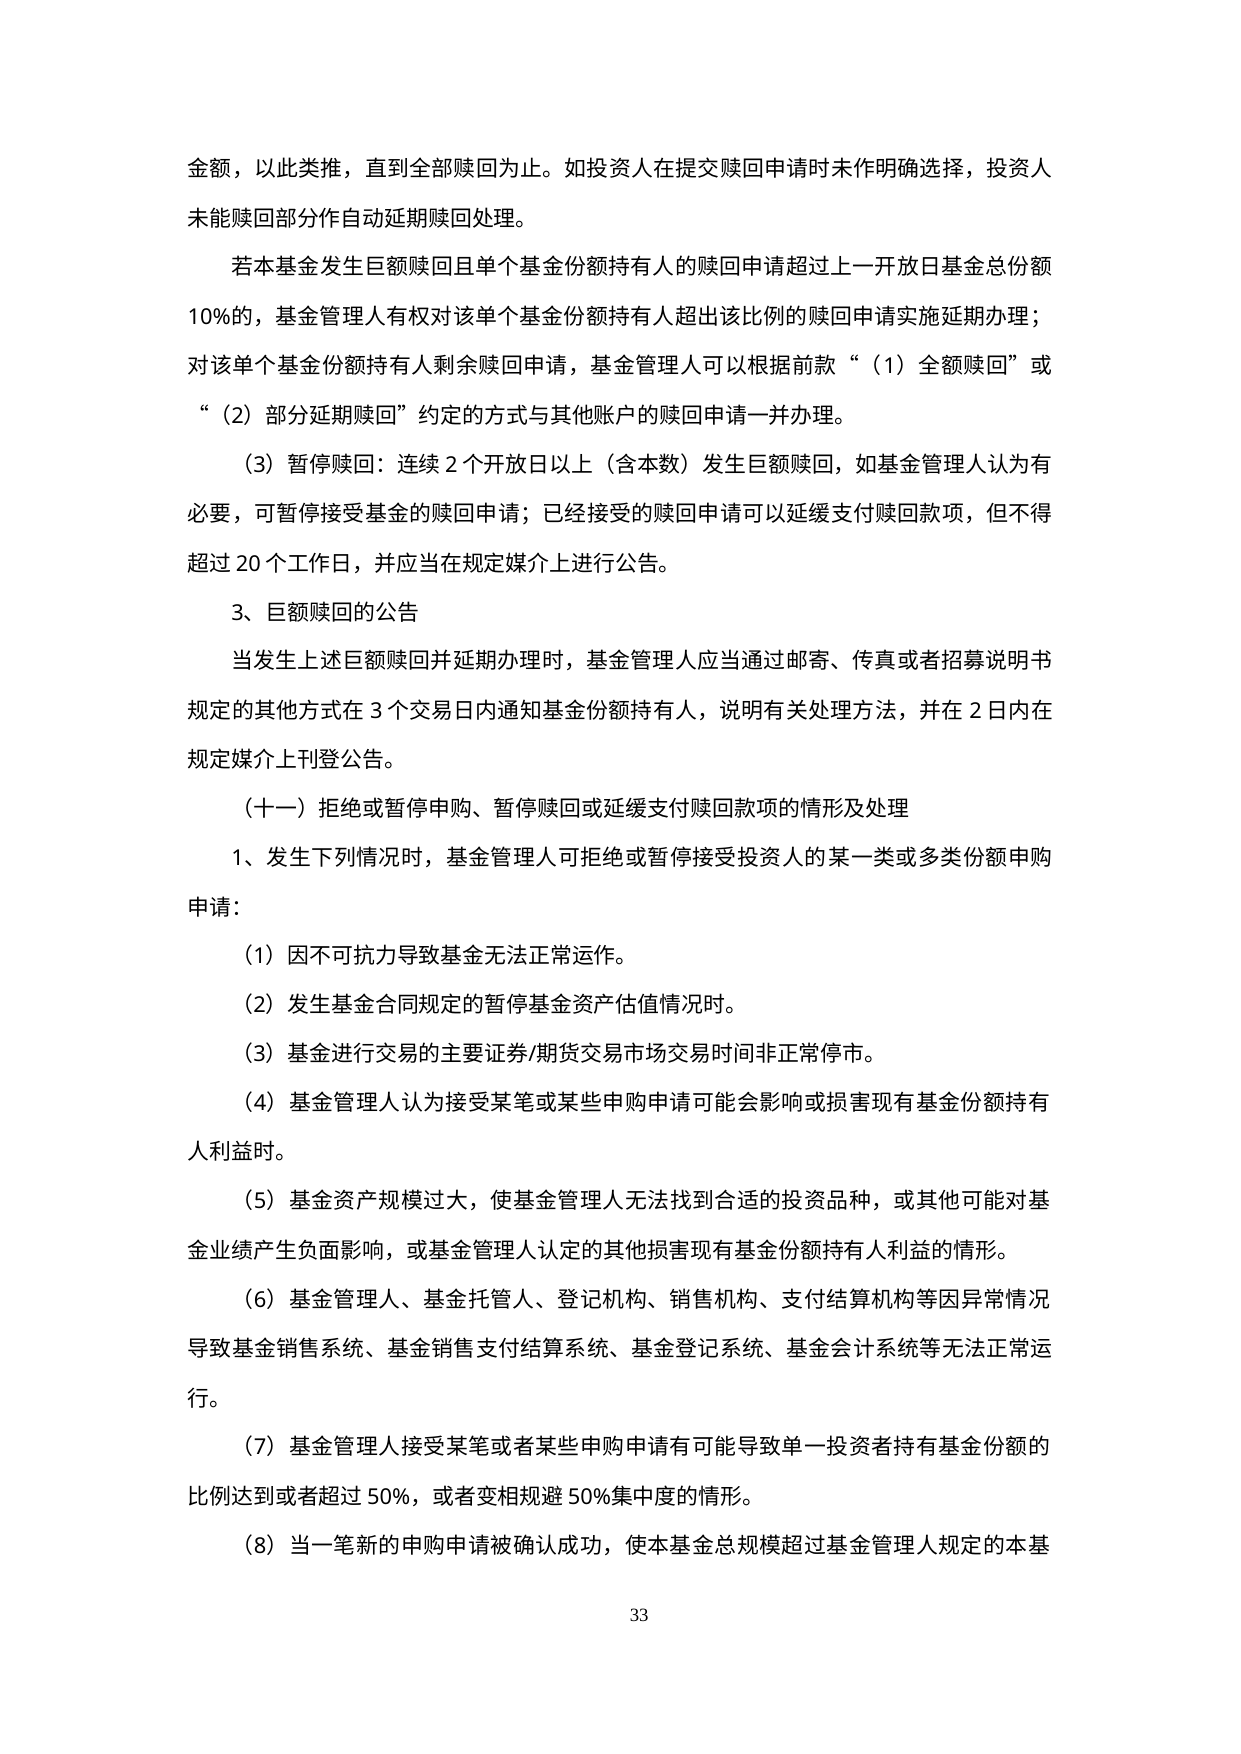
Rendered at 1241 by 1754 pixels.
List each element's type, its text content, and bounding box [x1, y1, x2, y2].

text （3）基金进行交易的主要证券/期货交易市场交易时间非正常停市。 [187, 1035, 1053, 1068]
text （6）基金管理人、基金托管人、登记机构、销售机构、支付结算机构等因异常情况导致基金销售系统、基金销售支付结算系统、基金登记系统、基金会计系统等无法正常运行。 [187, 1281, 1053, 1413]
text 1、发生下列情况时，基金管理人可拒绝或暂停接受投资人的某一类或多类份额申购申请： [187, 839, 1053, 922]
text 3、巨额赎回的公告 [187, 594, 1053, 627]
text （2）发生基金合同规定的暂停基金资产估值情况时。 [187, 987, 1053, 1019]
text （4）基金管理人认为接受某笔或某些申购申请可能会影响或损害现有基金份额持有人利益时。 [187, 1084, 1053, 1167]
text （十一）拒绝或暂停申购、暂停赎回或延缓支付赎回款项的情形及处理 [187, 791, 1053, 823]
text （1）因不可抗力导致基金无法正常运作。 [187, 938, 1053, 971]
text 若本基金发生巨额赎回且单个基金份额持有人的赎回申请超过上一开放日基金总份额10%的，基金管理人有权对该单个基金份额持有人超出该比例的赎回申请实施延期办理；对该单个基金份额持有人剩余赎回申请，基金管理人可以根据前款“（1）全额赎回”或“（2）部分延期赎回”约定的方式与其他账户的赎回申请一并办理。 [187, 249, 1053, 430]
text （5）基金资产规模过大，使基金管理人无法找到合适的投资品种，或其他可能对基金业绩产生负面影响，或基金管理人认定的其他损害现有基金份额持有人利益的情形。 [187, 1183, 1053, 1265]
text 当发生上述巨额赎回并延期办理时，基金管理人应当通过邮寄、传真或者招募说明书规定的其他方式在3个交易日内通知基金份额持有人，说明有关处理方法，并在2日内在规定媒介上刊登公告。 [187, 643, 1053, 775]
text （7）基金管理人接受某笔或者某些申购申请有可能导致单一投资者持有基金份额的比例达到或者超过50%，或者变相规避50%集中度的情形。 [187, 1429, 1053, 1511]
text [187, 1527, 1053, 1560]
text （3）暂停赎回：连续2个开放日以上（含本数）发生巨额赎回，如基金管理人认为有必要，可暂停接受基金的赎回申请；已经接受的赎回申请可以延缓支付赎回款项，但不得超过20个工作日，并应当在规定媒介上进行公告。 [187, 446, 1053, 578]
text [187, 150, 1053, 233]
